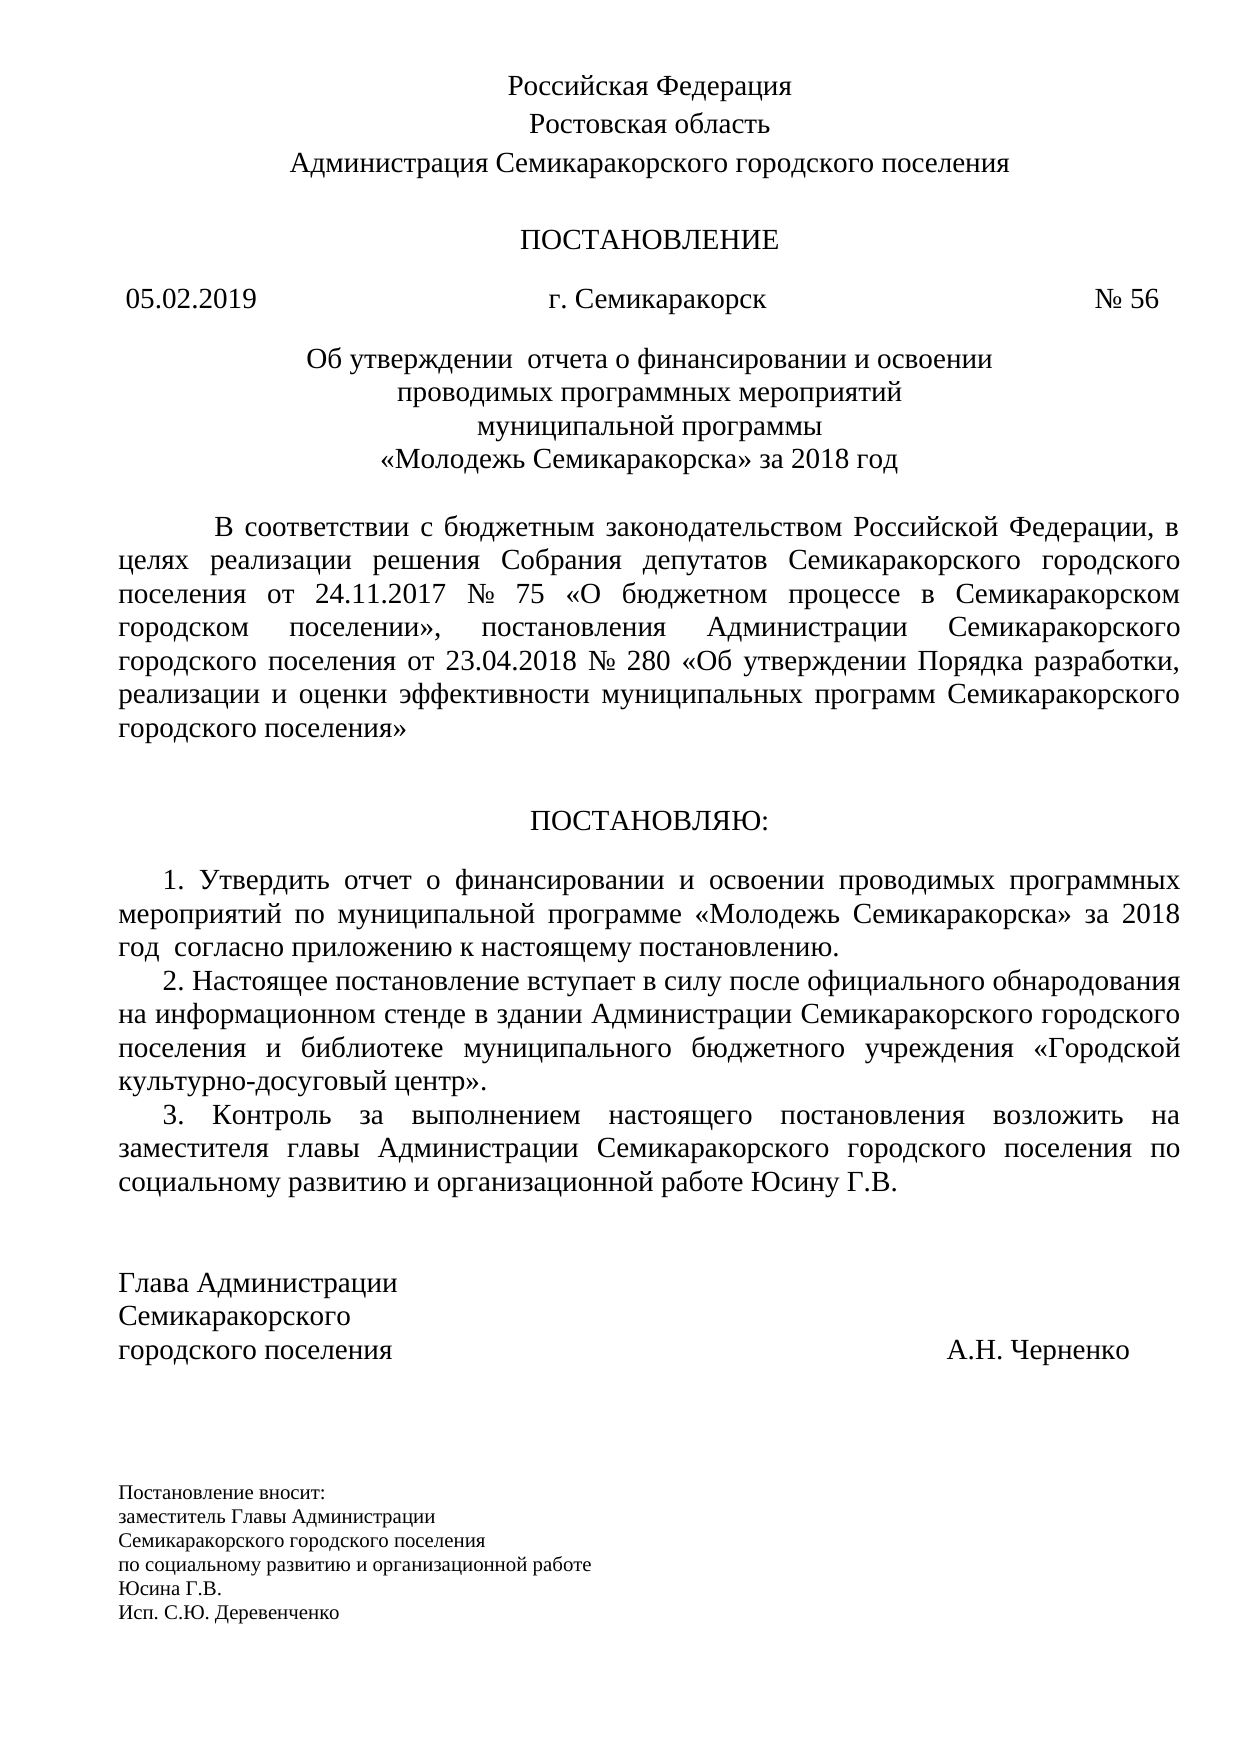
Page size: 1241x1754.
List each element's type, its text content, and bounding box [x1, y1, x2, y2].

text Глава Администрации [118, 1265, 1181, 1298]
text 2. Настоящее постановление вступает в силу после официального обнародования на информационном стенде в здании Администрации Семикаракорского городского поселения и библиотеке муниципального бюджетного учреждения «Городской культурно-досуговый центр». [118, 963, 1181, 1097]
text Постановление вносит: [118, 1480, 1181, 1504]
text 3. Контроль за выполнением настоящего постановления возложить на заместителя главы Администрации Семикаракорского городского поселения по социальному развитию и организационной работе Юсину Г.В. [118, 1097, 1181, 1198]
text муниципальной программы [118, 408, 1181, 442]
text по социальному развитию и организационной работе [118, 1552, 1181, 1576]
text 1. Утвердить отчет о финансировании и освоении проводимых программных мероприятий по муниципальной программе «Молодежь Семикаракорска» за 2018 год согласно приложению к настоящему постановлению. [118, 862, 1181, 963]
text 05.02.2019 г. Семикаракорск № 56 [118, 282, 1181, 315]
text Администрация Семикаракорского городского поселения [118, 145, 1181, 179]
text ПОСТАНОВЛЕНИЕ [118, 222, 1181, 256]
text Семикаракорского городского поселения [118, 1528, 1181, 1552]
text В соответствии с бюджетным законодательством Российской Федерации, в целях реализации решения Собрания депутатов Семикаракорского городского поселения от 24.11.2017 № 75 «О бюджетном процессе в Семикаракорском городском поселении», постановления Администрации Семикаракорского городского поселения от 23.04.2018 № 280 «Об утверждении Порядка разработки, реализации и оценки эффективности муниципальных программ Семикаракорского городского поселения» [118, 509, 1181, 743]
text Ростовская область [118, 107, 1181, 140]
text Исп. С.Ю. Деревенченко [118, 1600, 1181, 1624]
text ПОСТАНОВЛЯЮ: [118, 803, 1181, 836]
text Об утверждении отчета о финансировании и освоении [118, 341, 1181, 374]
text проводимых программных мероприятий [118, 374, 1181, 408]
text заместитель Главы Администрации [118, 1504, 1181, 1528]
text городского поселения А.Н. Черненко [118, 1332, 1181, 1365]
text «Молодежь Семикаракорска» за 2018 год [230, 442, 1040, 475]
text Юсина Г.В. [118, 1576, 1181, 1600]
text Семикаракорского [118, 1298, 1181, 1332]
text Российская Федерация [118, 68, 1181, 102]
